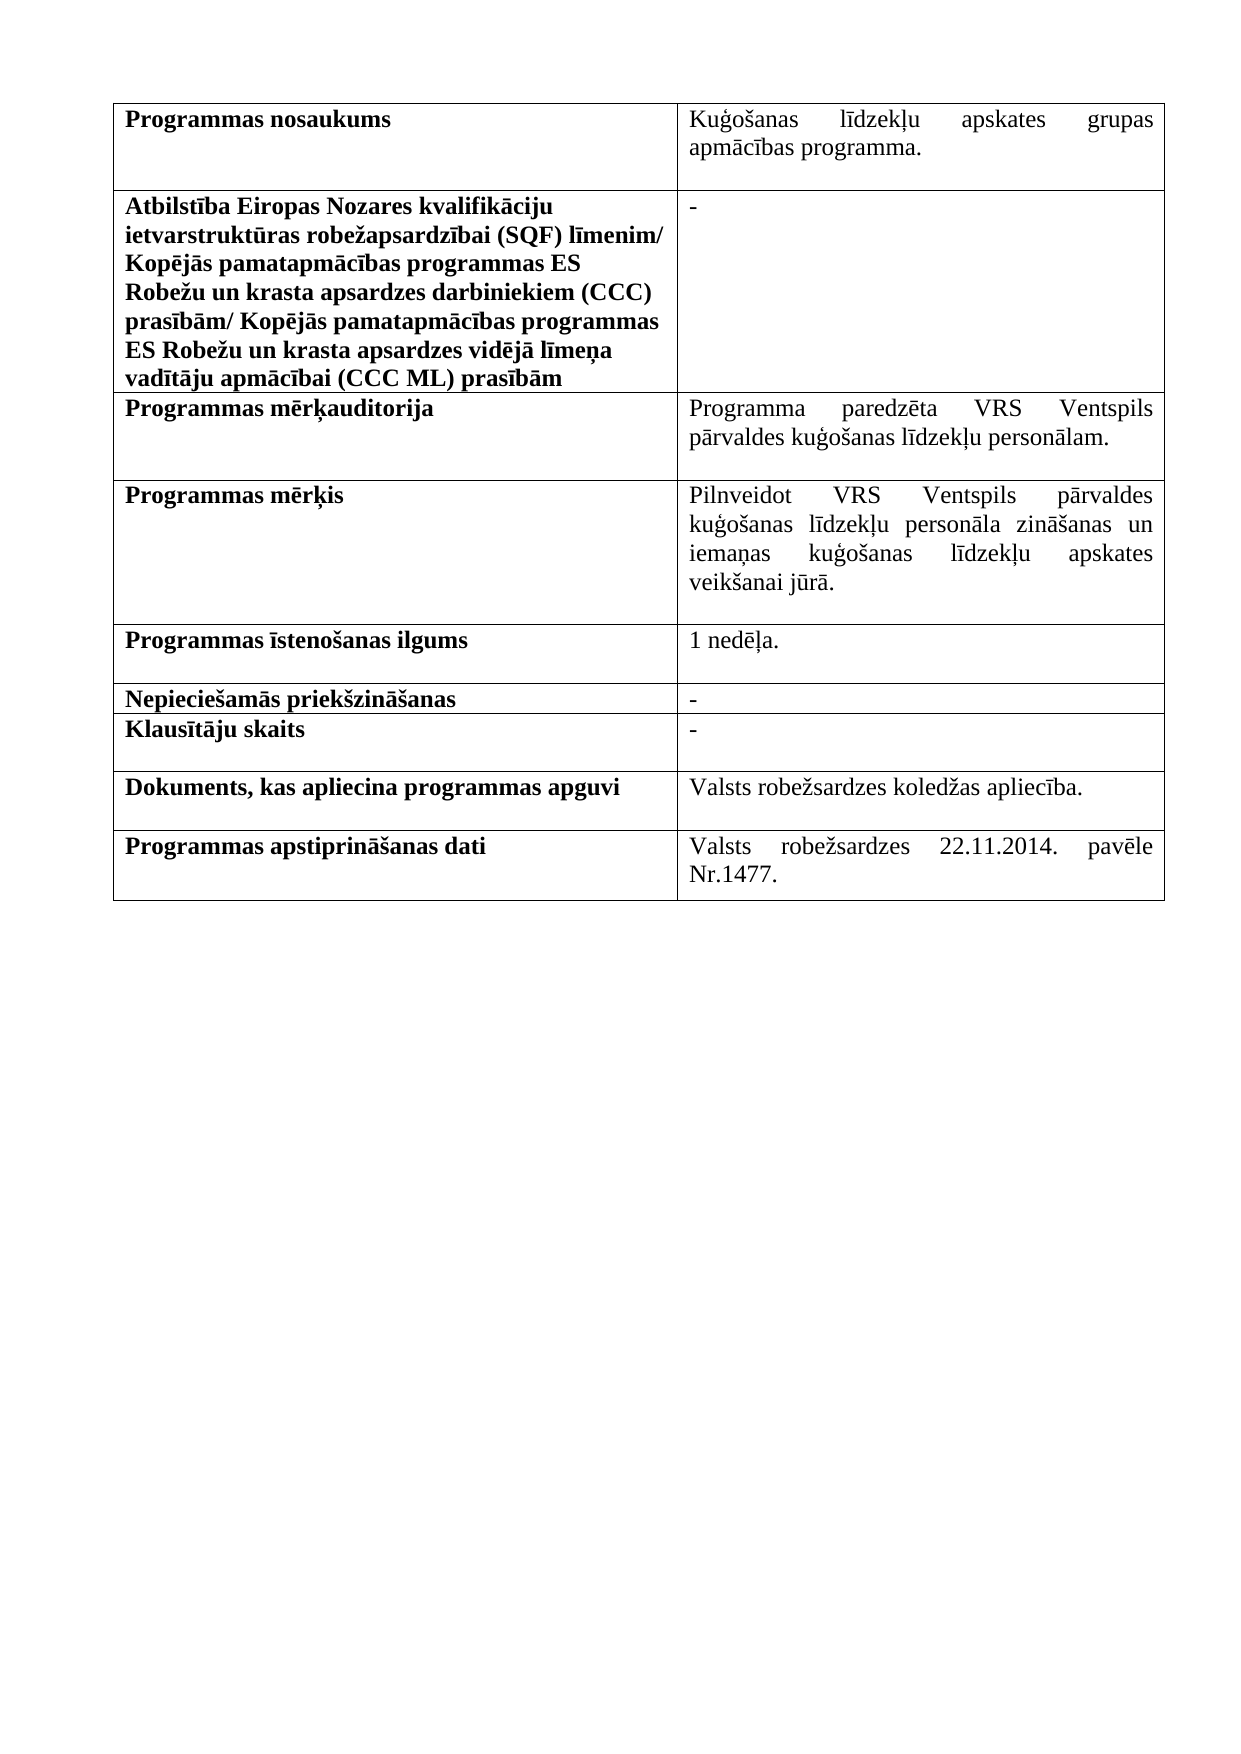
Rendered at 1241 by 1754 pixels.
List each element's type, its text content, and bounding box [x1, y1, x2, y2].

table_cell Programmas mērķauditorija [114, 393, 677, 479]
table_cell Programma paredzēta VRS Ventspils pārvaldes kuģošanas līdzekļu personālam. [678, 393, 1164, 479]
table_cell - [678, 191, 1164, 392]
table_cell Nepieciešamās priekšzināšanas [114, 684, 677, 713]
table_cell Atbilstība Eiropas Nozares kvalifikāciju ietvarstruktūras robežapsardzībai (SQF) līmenim/ Kopējās pamatapmācības programmas ES Robežu un krasta apsardzes darbiniekiem (CCC) prasībām/ Kopējās pamatapmācības programmas ES Robežu un krasta apsardzes vidējā līmeņa vadītāju apmācībai (CCC ML) prasībām [114, 191, 677, 392]
table_cell Valsts robežsardzes koledžas apliecība. [678, 772, 1164, 830]
table_cell 1 nedēļa. [678, 625, 1164, 683]
table_cell Klausītāju skaits [114, 714, 677, 771]
table_cell Pilnveidot VRS Ventspils pārvaldes kuģošanas līdzekļu personāla zināšanas un iemaņas kuģošanas līdzekļu apskates veikšanai jūrā. [678, 481, 1164, 624]
table_cell - [678, 684, 1164, 713]
table_cell - [678, 714, 1164, 771]
table_header Programmas nosaukums [114, 104, 677, 190]
table_cell Programmas mērķis [114, 481, 677, 624]
table_cell Dokuments, kas apliecina programmas apguvi [114, 772, 677, 830]
table_header Kuģošanas līdzekļu apskates grupas apmācības programma. [678, 104, 1164, 190]
table_cell Valsts robežsardzes 22.11.2014. pavēle Nr.1477. [678, 831, 1164, 900]
table_cell Programmas īstenošanas ilgums [114, 625, 677, 683]
table_cell Programmas apstiprināšanas dati [114, 831, 677, 900]
